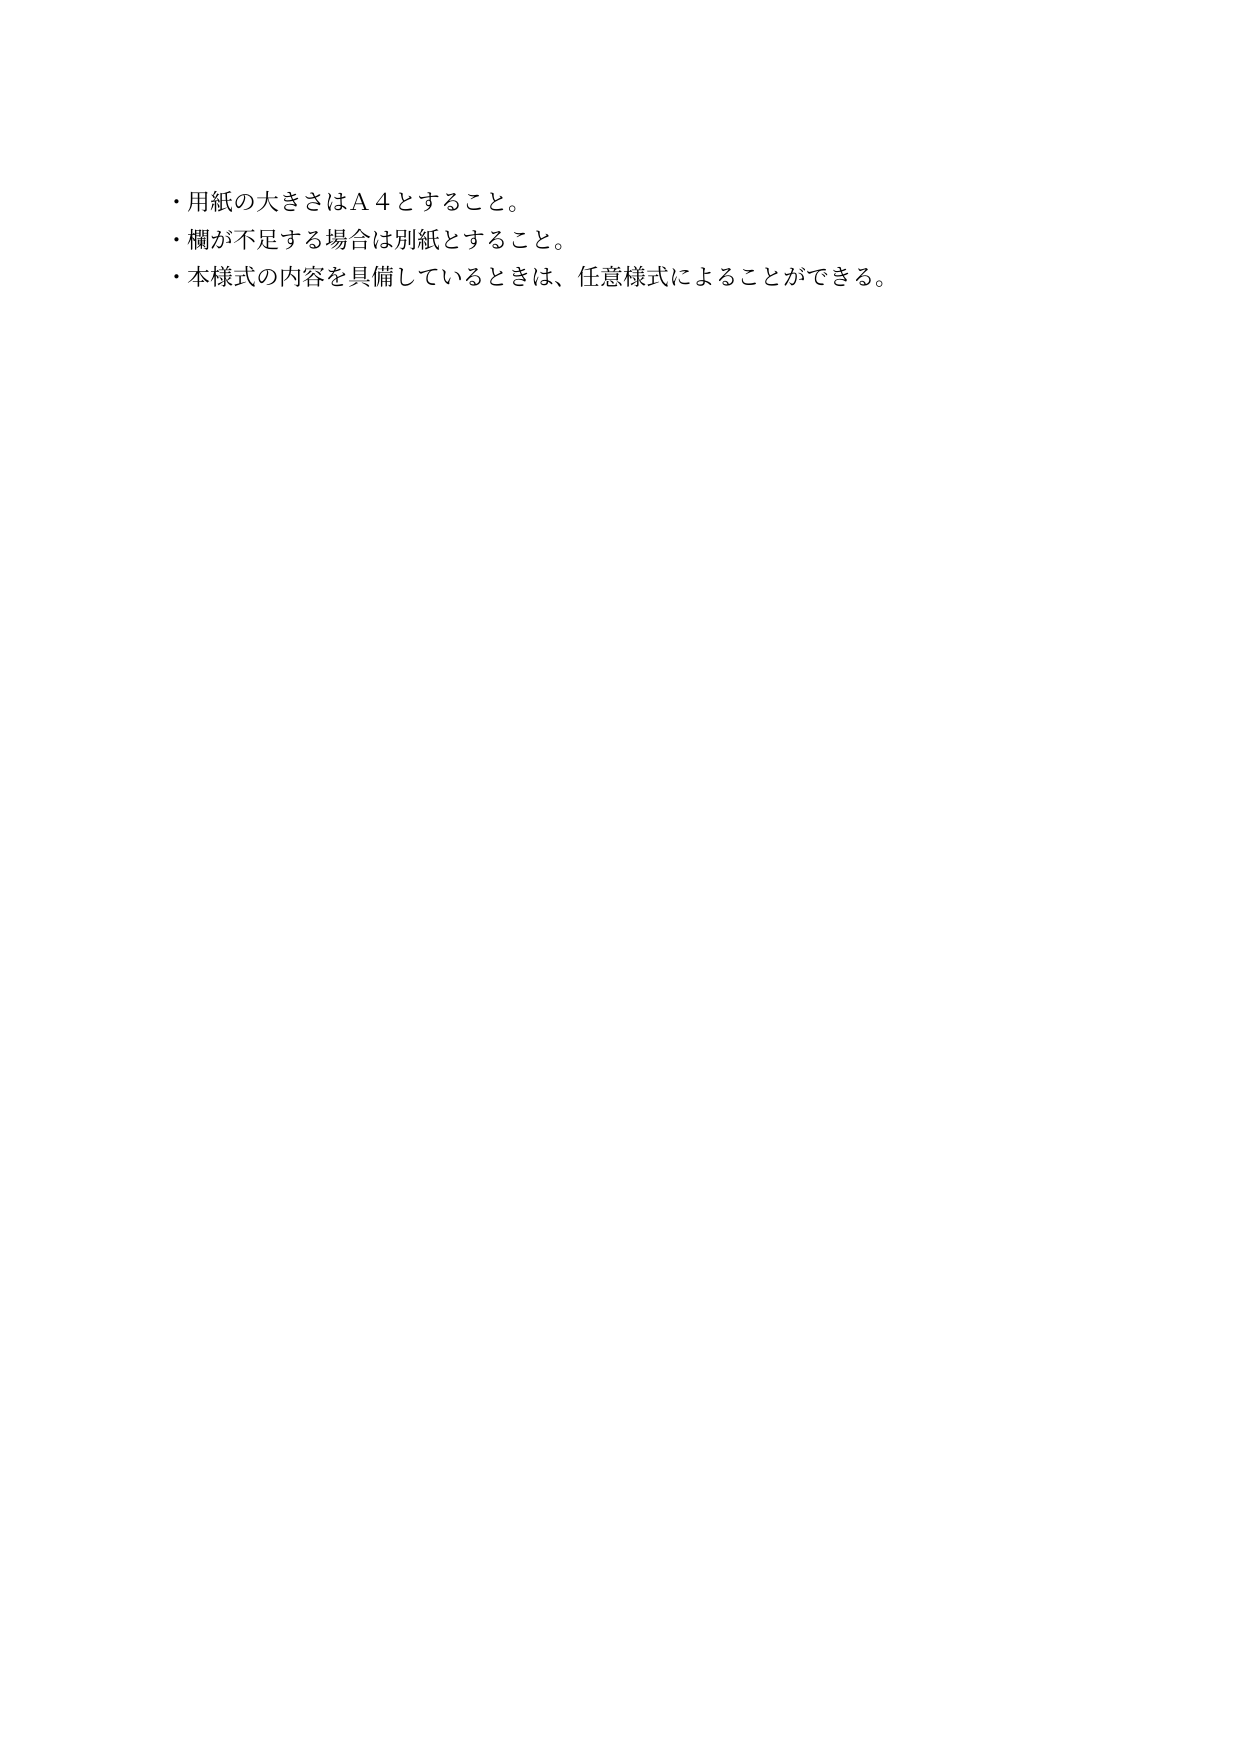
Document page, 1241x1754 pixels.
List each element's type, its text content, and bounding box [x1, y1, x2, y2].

text ・本様式の内容を具備しているときは、任意様式によることができる。 [142, 257, 1098, 295]
text ・用紙の大きさはＡ４とすること。 [142, 182, 1098, 220]
text ・欄が不足する場合は別紙とすること。 [142, 220, 1098, 257]
